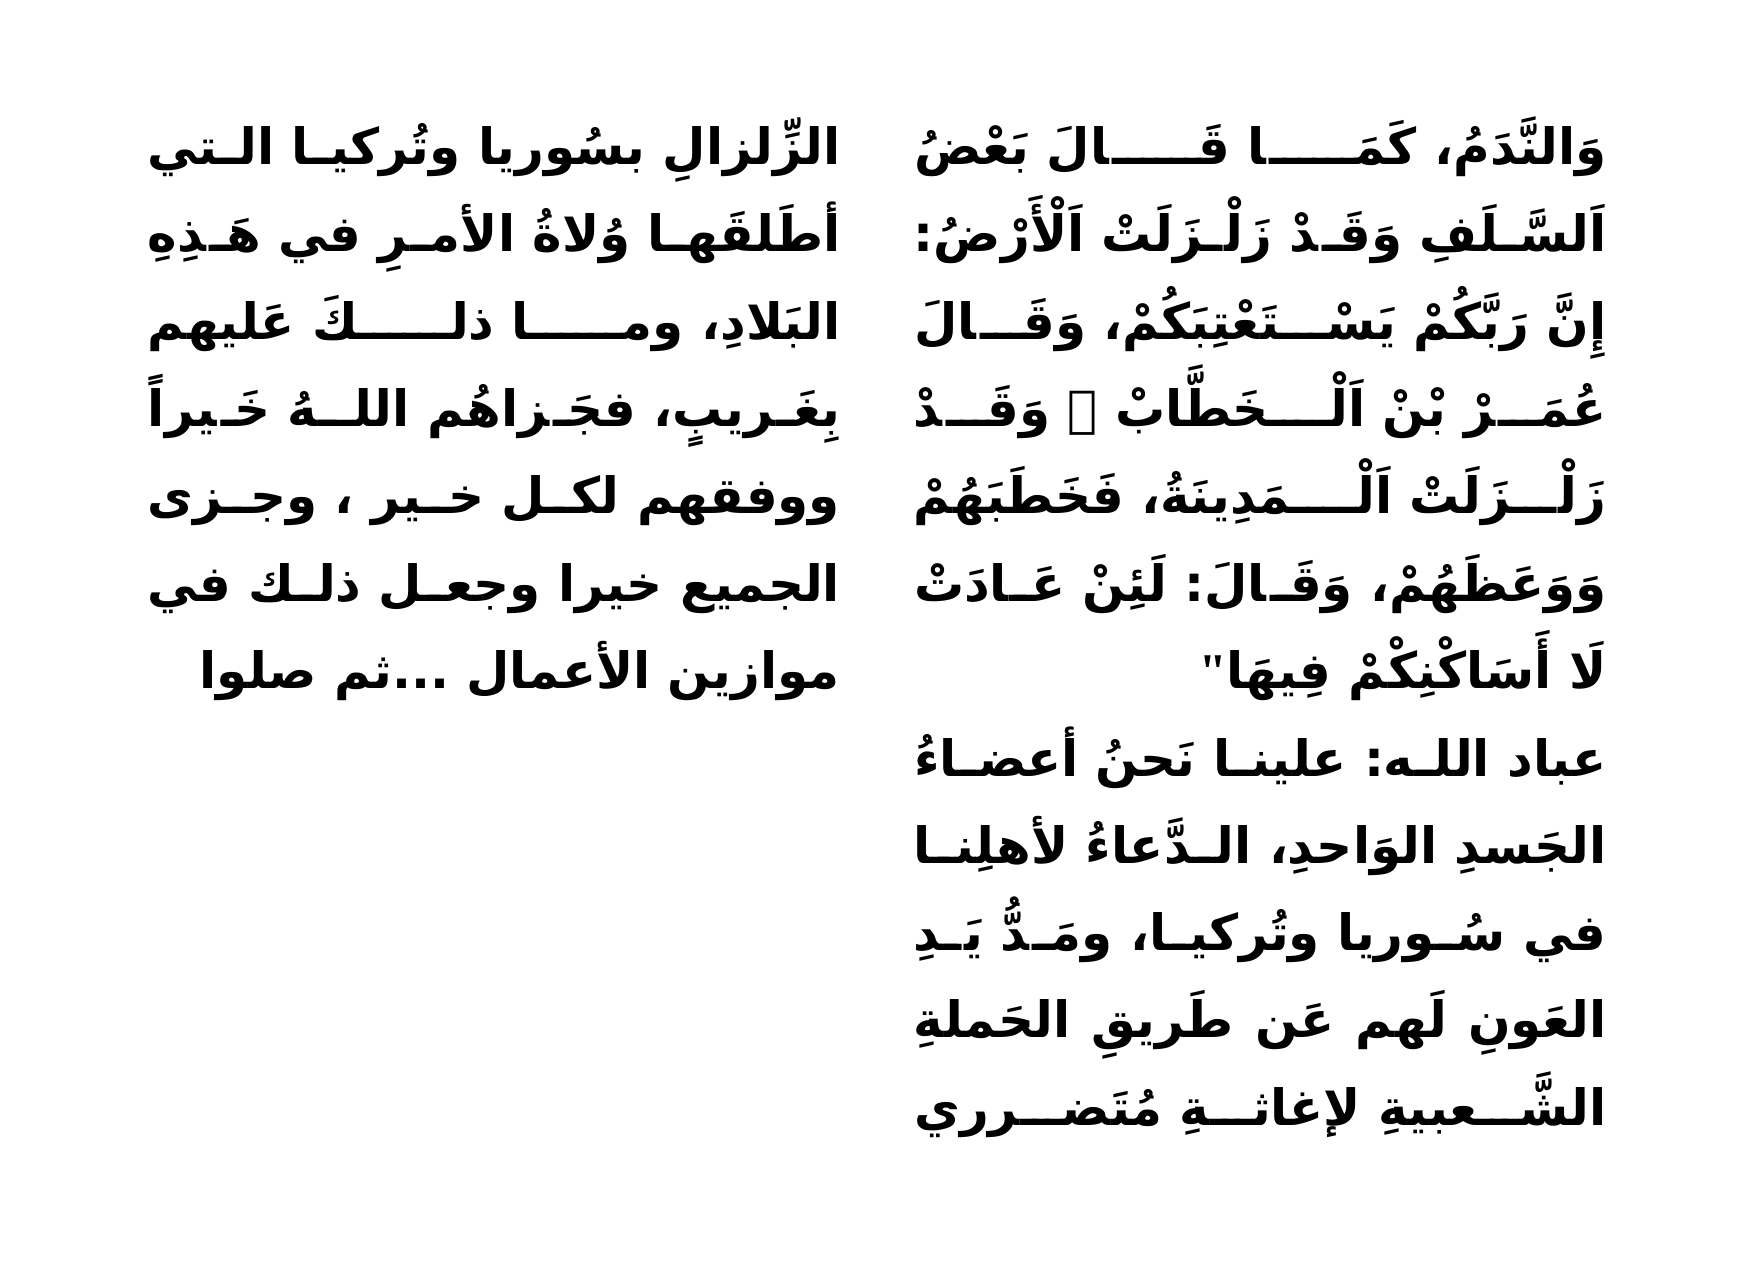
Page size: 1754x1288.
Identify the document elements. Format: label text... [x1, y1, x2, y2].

text عباد الله: علينا نَحنُ أعضاءُ الجَسدِ الوَاحدِ، الدَّعاءُ لأهلِنا في سُوريا وتُركيا، ومَدُّ يَدِ العَونِ لَهم عَن طَريقِ الحَملةِ الشَّعبيةِ لإغاثةِ مُتَضرري الزِّلزالِ بسُوريا وتُركيا التي أطَلقَها وُلاةُ الأمرِ في هَذِهِ البَلادِ، وما ذلكَ عَليهم بِغَريبٍ، فجَزاهُم اللـهُ خَيراً ووفقهم لكل خير ، وجزى الجميع خيرا وجعل ذلك في موازين الأعمال ...ثم صلوا [148, 118, 840, 700]
text عباد الله: علينا نَحنُ أعضاءُ الجَسدِ الوَاحدِ، الدَّعاءُ لأهلِنا في سُوريا وتُركيا، ومَدُّ يَدِ العَونِ لَهم عَن طَريقِ الحَملةِ الشَّعبيةِ لإغاثةِ مُتَضرري الزِّلزالِ بسُوريا وتُركيا التي أطَلقَها وُلاةُ الأمرِ في هَذِهِ البَلادِ، وما ذلكَ عَليهم بِغَريبٍ، فجَزاهُم اللـهُ خَيراً ووفقهم لكل خير ، وجزى الجميع خيرا وجعل ذلك في موازين الأعمال ...ثم صلوا [914, 729, 1606, 1137]
